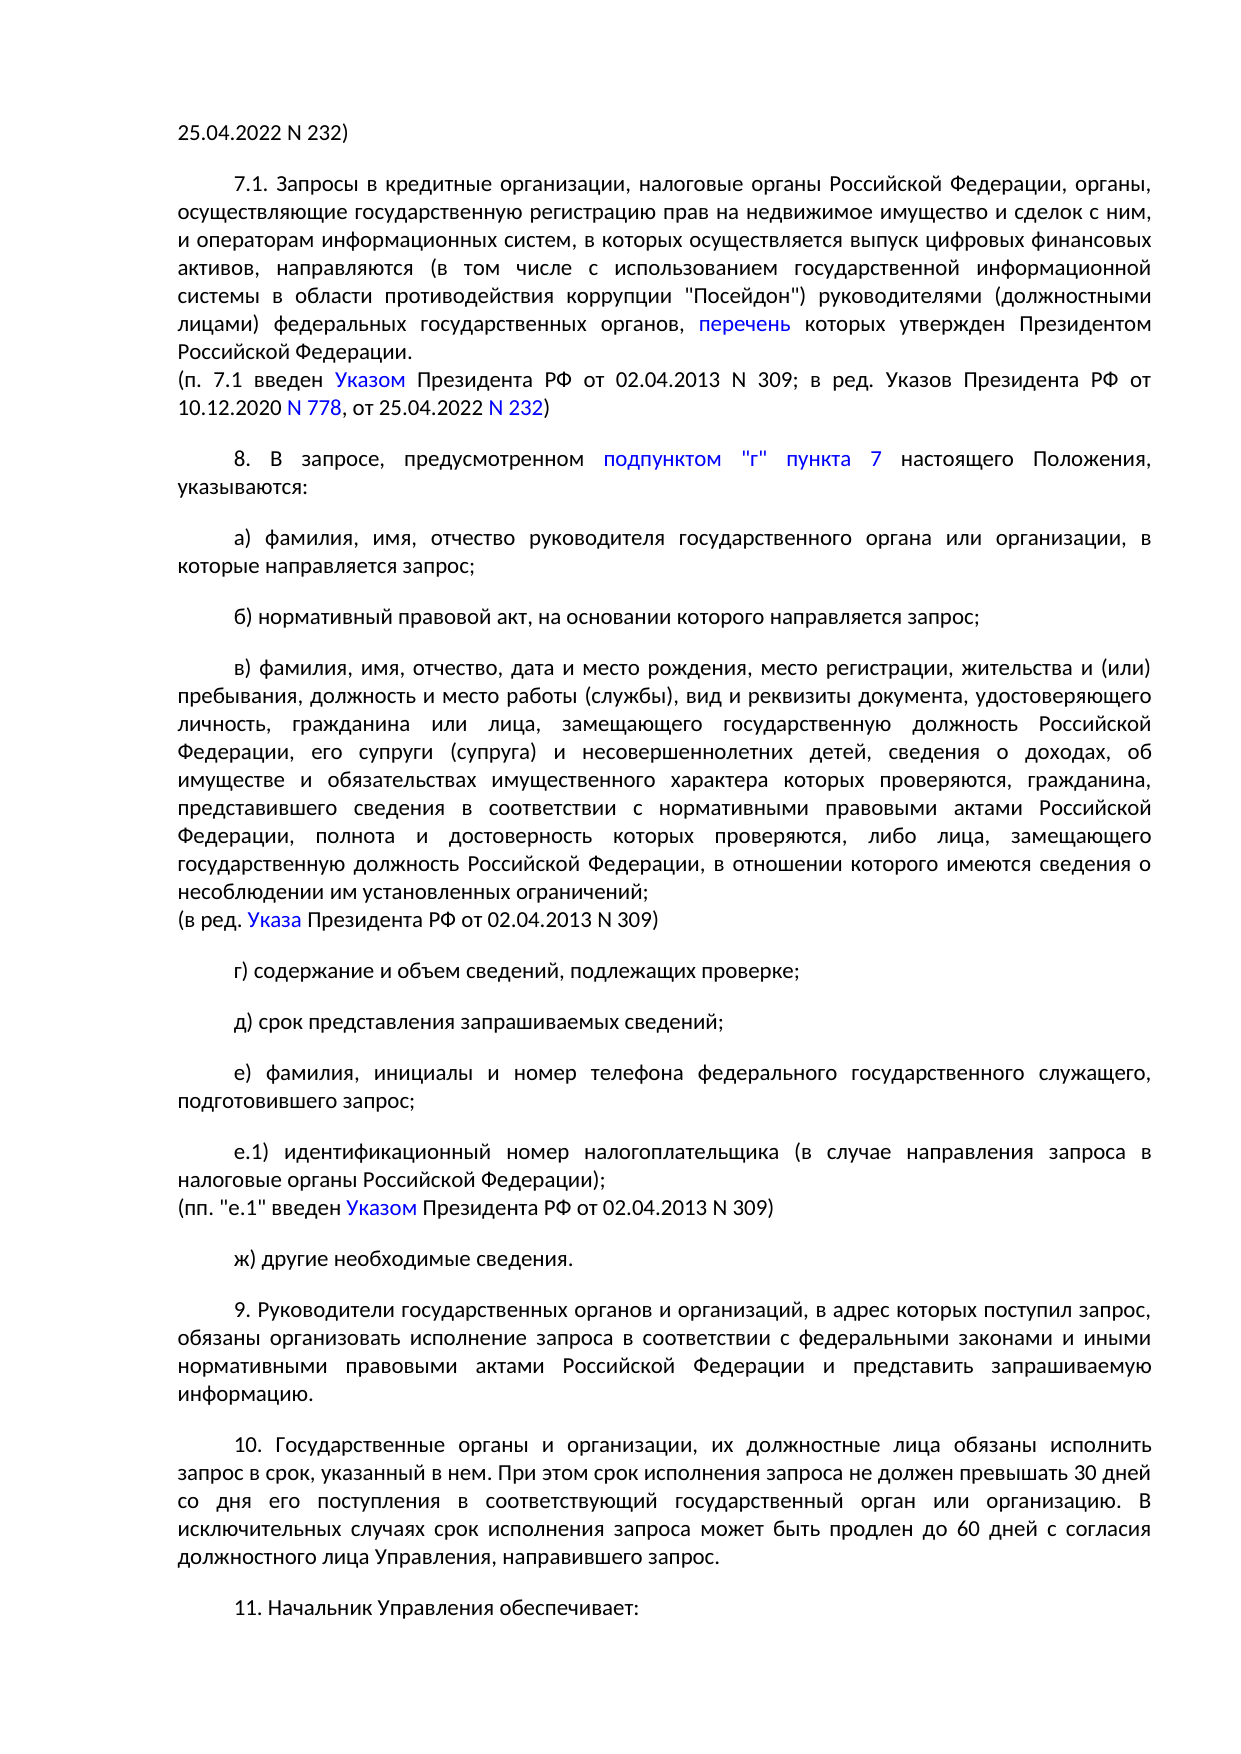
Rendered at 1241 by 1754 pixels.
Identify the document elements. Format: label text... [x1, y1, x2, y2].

text е) фамилия, инициалы и номер телефона федерального государственного служащего, подготовившего запрос; [177, 1058, 1152, 1114]
text д) срок представления запрашиваемых сведений; [177, 1007, 1152, 1035]
text (п. 7.1 введен Указом Президента РФ от 02.04.2013 N 309; в ред. Указов Президента РФ от 10.12.2020 N 778, от 25.04.2022 N 232) [177, 365, 1152, 421]
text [177, 118, 1152, 146]
text ж) другие необходимые сведения. [177, 1244, 1152, 1272]
text 7.1. Запросы в кредитные организации, налоговые органы Российской Федерации, органы, осуществляющие государственную регистрацию прав на недвижимое имущество и сделок с ним, и операторам информационных систем, в которых осуществляется выпуск цифровых финансовых активов, направляются (в том числе с использованием государственной информационной системы в области противодействия коррупции "Посейдон") руководителями (должностными лицами) федеральных государственных органов, перечень которых утвержден Президентом Российской Федерации. [177, 169, 1152, 365]
text 10. Государственные органы и организации, их должностные лица обязаны исполнить запрос в срок, указанный в нем. При этом срок исполнения запроса не должен превышать 30 дней со дня его поступления в соответствующий государственный орган или организацию. В исключительных случаях срок исполнения запроса может быть продлен до 60 дней с согласия должностного лица Управления, направившего запрос. [177, 1430, 1152, 1570]
text а) фамилия, имя, отчество руководителя государственного органа или организации, в которые направляется запрос; [177, 523, 1152, 579]
text в) фамилия, имя, отчество, дата и место рождения, место регистрации, жительства и (или) пребывания, должность и место работы (службы), вид и реквизиты документа, удостоверяющего личность, гражданина или лица, замещающего государственную должность Российской Федерации, его супруги (супруга) и несовершеннолетних детей, сведения о доходах, об имуществе и обязательствах имущественного характера которых проверяются, гражданина, представившего сведения в соответствии с нормативными правовыми актами Российской Федерации, полнота и достоверность которых проверяются, либо лица, замещающего государственную должность Российской Федерации, в отношении которого имеются сведения о несоблюдении им установленных ограничений; [177, 653, 1152, 905]
text 11. Начальник Управления обеспечивает: [177, 1593, 1152, 1621]
text г) содержание и объем сведений, подлежащих проверке; [177, 956, 1152, 984]
text 8. В запросе, предусмотренном подпунктом "г" пункта 7 настоящего Положения, указываются: [177, 444, 1152, 500]
text 9. Руководители государственных органов и организаций, в адрес которых поступил запрос, обязаны организовать исполнение запроса в соответствии с федеральными законами и иными нормативными правовыми актами Российской Федерации и представить запрашиваемую информацию. [177, 1295, 1152, 1407]
text (пп. "е.1" введен Указом Президента РФ от 02.04.2013 N 309) [177, 1193, 1152, 1221]
text е.1) идентификационный номер налогоплательщика (в случае направления запроса в налоговые органы Российской Федерации); [177, 1137, 1152, 1193]
text б) нормативный правовой акт, на основании которого направляется запрос; [177, 602, 1152, 630]
text (в ред. Указа Президента РФ от 02.04.2013 N 309) [177, 905, 1152, 933]
